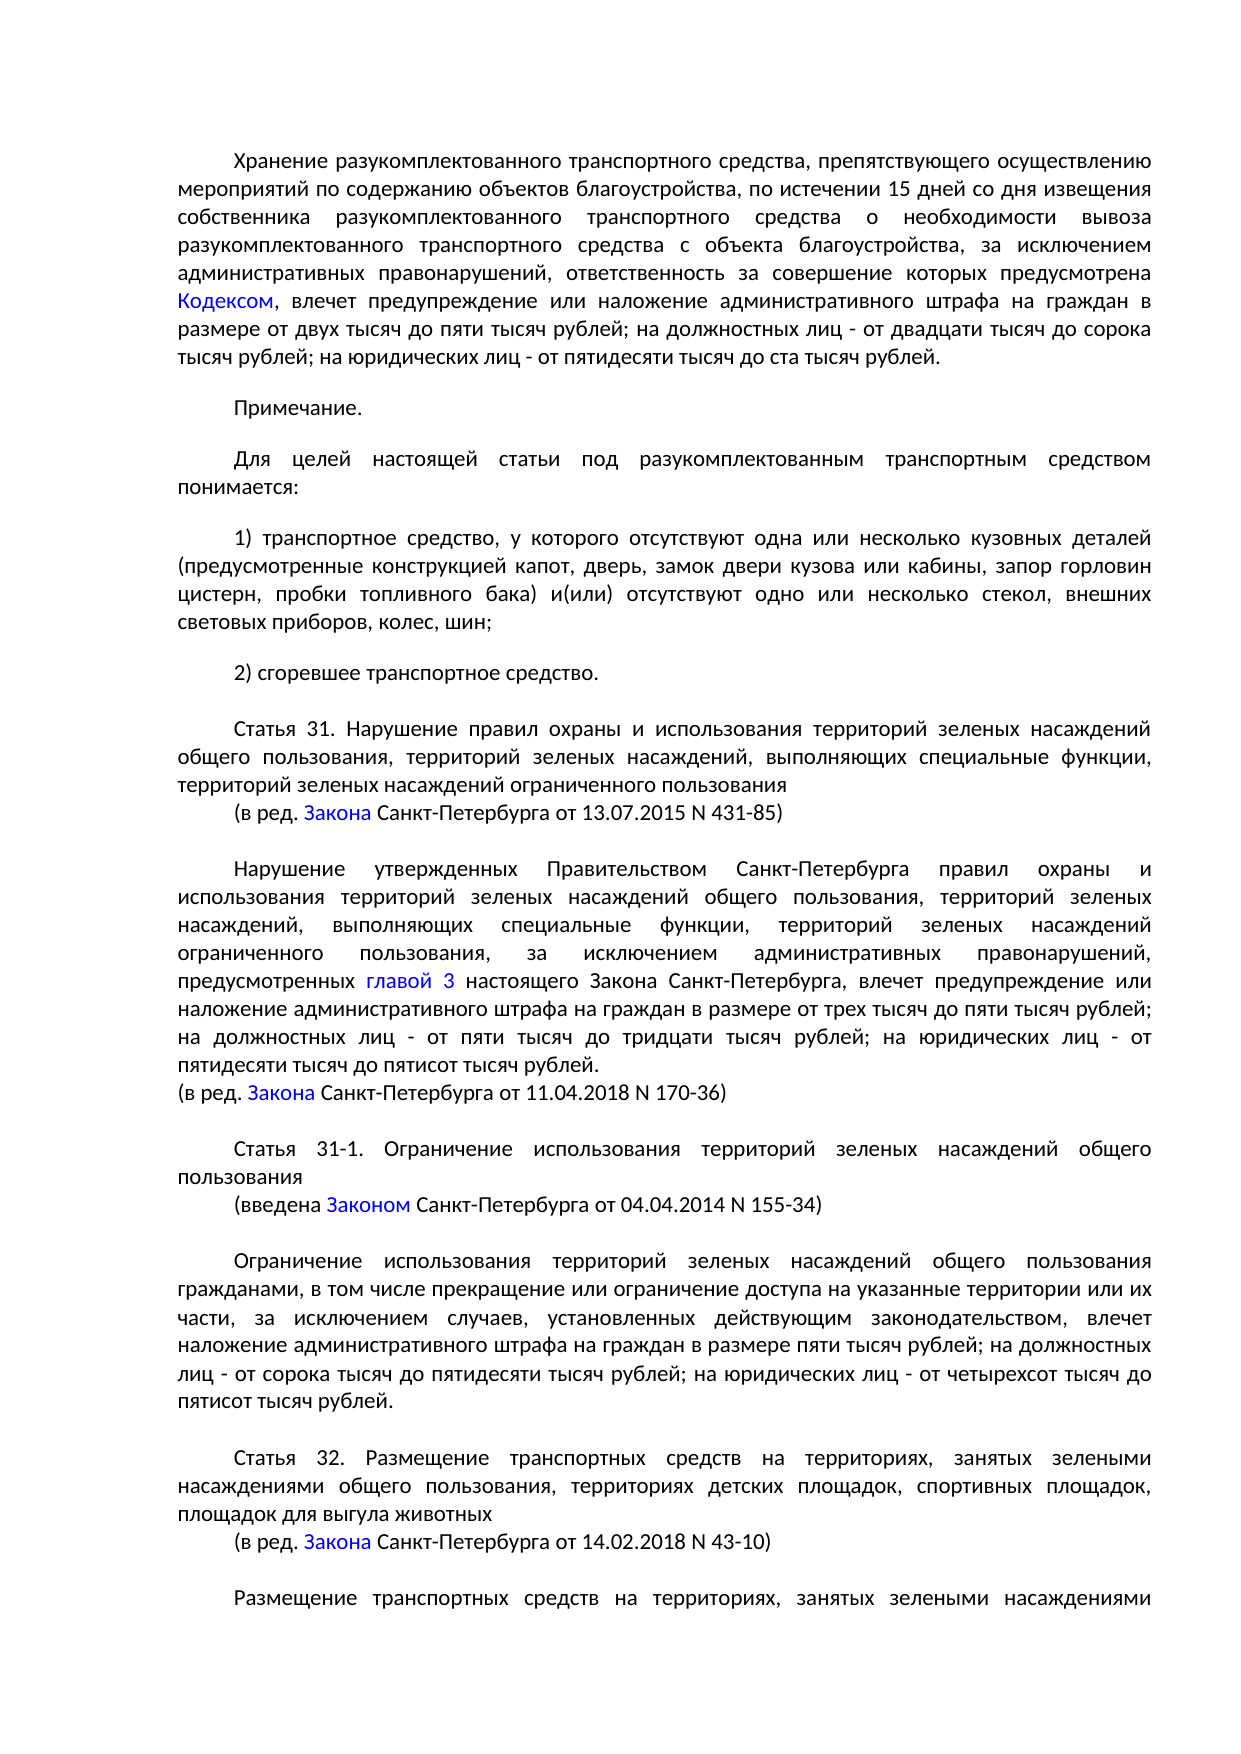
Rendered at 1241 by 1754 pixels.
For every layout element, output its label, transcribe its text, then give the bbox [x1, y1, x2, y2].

text 1) транспортное средство, у которого отсутствуют одна или несколько кузовных деталей (предусмотренные конструкцией капот, дверь, замок двери кузова или кабины, запор горловин цистерн, пробки топливного бака) и(или) отсутствуют одно или несколько стекол, внешних световых приборов, колес, шин; [177, 523, 1152, 635]
text (введена Законом Санкт-Петербурга от 04.04.2014 N 155-34) [177, 1191, 1152, 1218]
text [177, 1583, 1152, 1611]
text Статья 32. Размещение транспортных средств на территориях, занятых зелеными насаждениями общего пользования, территориях детских площадок, спортивных площадок, площадок для выгула животных [177, 1443, 1152, 1527]
text Статья 31. Нарушение правил охраны и использования территорий зеленых насаждений общего пользования, территорий зеленых насаждений, выполняющих специальные функции, территорий зеленых насаждений ограниченного пользования [177, 714, 1152, 798]
text Ограничение использования территорий зеленых насаждений общего пользования гражданами, в том числе прекращение или ограничение доступа на указанные территории или их части, за исключением случаев, установленных действующим законодательством, влечет наложение административного штрафа на граждан в размере пяти тысяч рублей; на должностных лиц - от сорока тысяч до пятидесяти тысяч рублей; на юридических лиц - от четырехсот тысяч до пятисот тысяч рублей. [177, 1247, 1152, 1415]
text Статья 31-1. Ограничение использования территорий зеленых насаждений общего пользования [177, 1134, 1152, 1191]
text Для целей настоящей статьи под разукомплектованным транспортным средством понимается: [177, 444, 1152, 500]
text Хранение разукомплектованного транспортного средства, препятствующего осуществлению мероприятий по содержанию объектов благоустройства, по истечении 15 дней со дня извещения собственника разукомплектованного транспортного средства о необходимости вывоза разукомплектованного транспортного средства с объекта благоустройства, за исключением административных правонарушений, ответственность за совершение которых предусмотрена Кодексом, влечет предупреждение или наложение административного штрафа на граждан в размере от двух тысяч до пяти тысяч рублей; на должностных лиц - от двадцати тысяч до сорока тысяч рублей; на юридических лиц - от пятидесяти тысяч до ста тысяч рублей. [177, 146, 1152, 370]
text Нарушение утвержденных Правительством Санкт-Петербурга правил охраны и использования территорий зеленых насаждений общего пользования, территорий зеленых насаждений, выполняющих специальные функции, территорий зеленых насаждений ограниченного пользования, за исключением административных правонарушений, предусмотренных главой 3 настоящего Закона Санкт-Петербурга, влечет предупреждение или наложение административного штрафа на граждан в размере от трех тысяч до пяти тысяч рублей; на должностных лиц - от пяти тысяч до тридцати тысяч рублей; на юридических лиц - от пятидесяти тысяч до пятисот тысяч рублей. [177, 854, 1152, 1078]
text (в ред. Закона Санкт-Петербурга от 11.04.2018 N 170-36) [177, 1078, 1152, 1106]
text Примечание. [177, 393, 1152, 421]
text (в ред. Закона Санкт-Петербурга от 14.02.2018 N 43-10) [177, 1527, 1152, 1555]
text 2) сгоревшее транспортное средство. [177, 658, 1152, 686]
text (в ред. Закона Санкт-Петербурга от 13.07.2015 N 431-85) [177, 798, 1152, 826]
